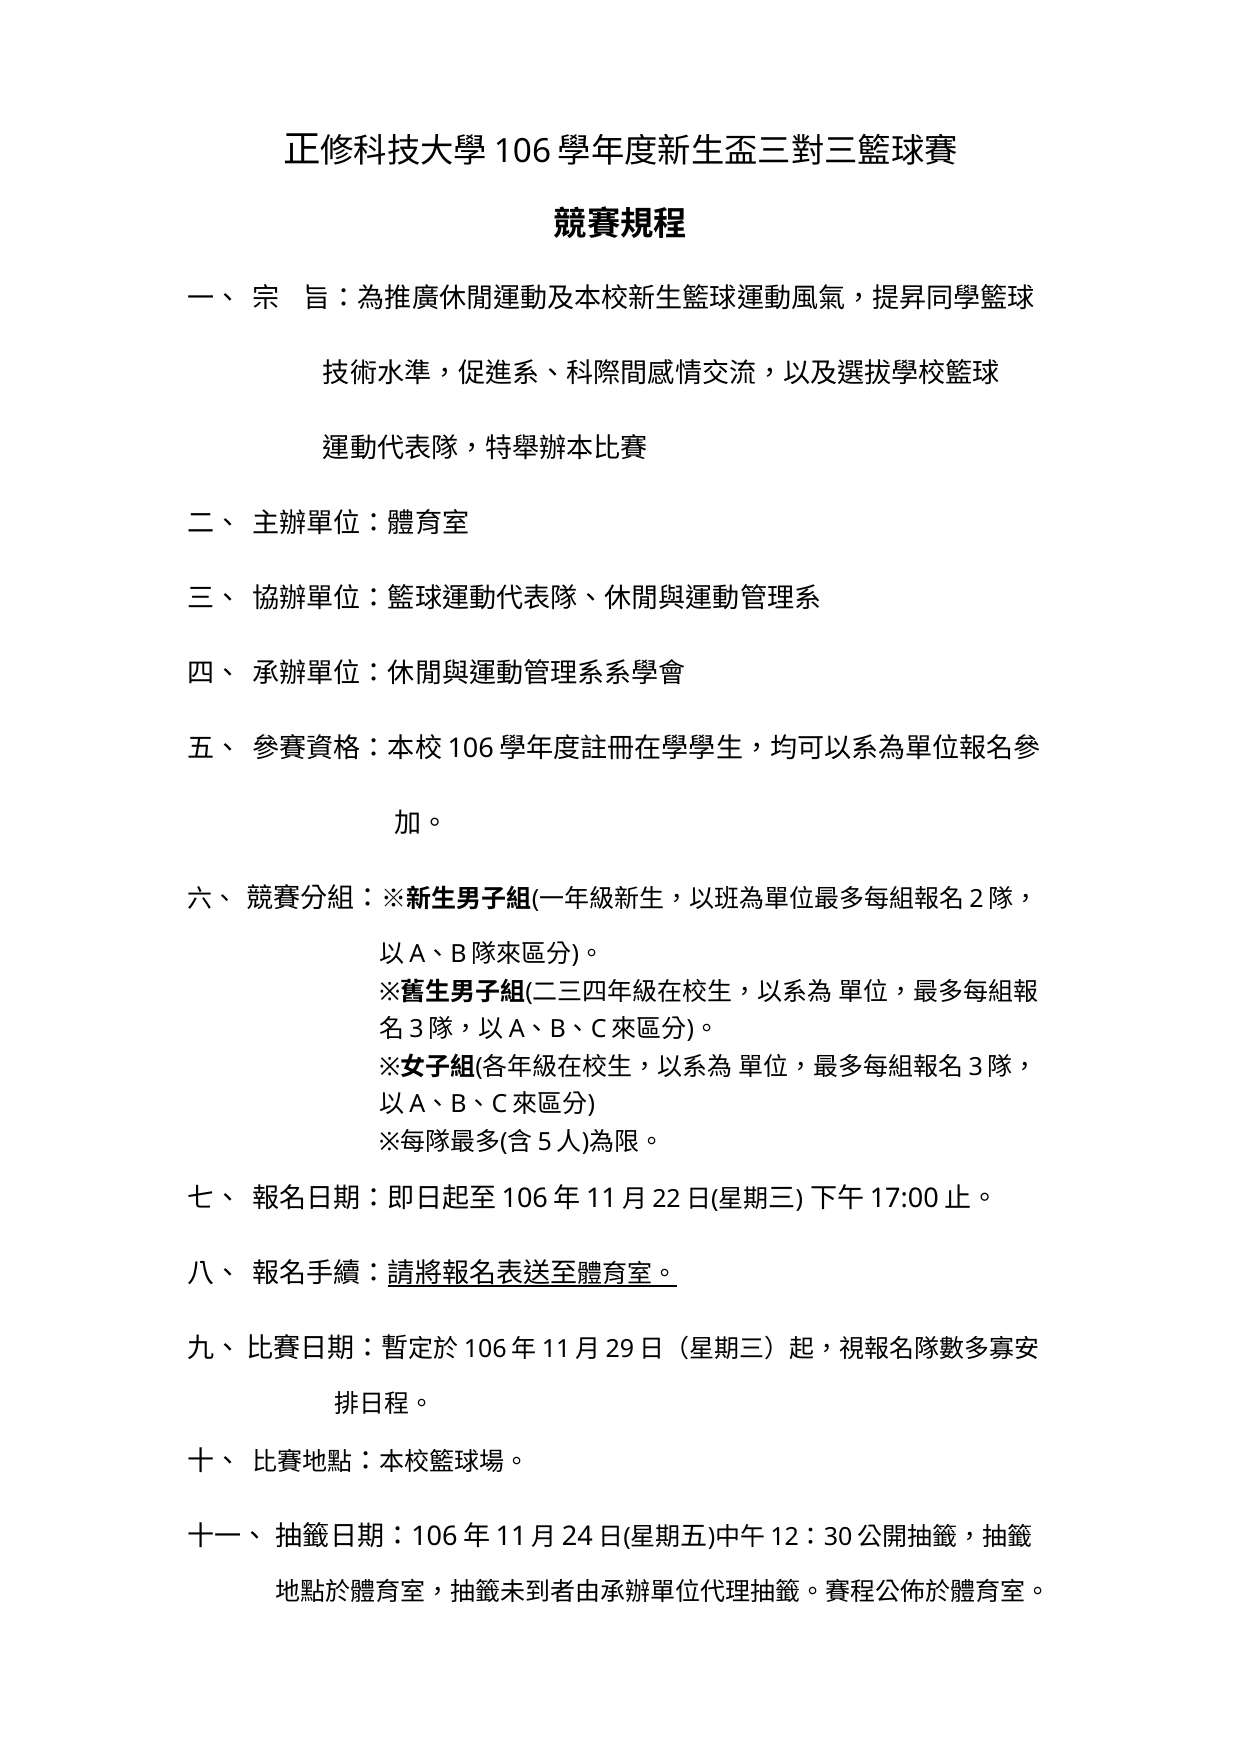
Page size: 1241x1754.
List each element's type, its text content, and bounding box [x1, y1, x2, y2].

text ※每隊最多(含5人)為限。 [379, 1121, 1053, 1158]
list 宗 旨：為推廣休閒運動及本校新生籃球運動風氣，提昇同學籃球 [187, 258, 1053, 333]
list 抽籤日期：106年11月24日(星期五)中午12：30公開抽籤，抽籤地點於體育室，抽籤未到者由承辦單位代理抽籤。賽程公佈於體育室。 [187, 1496, 1053, 1608]
list 比賽日期：暫定於106年11月29日（星期三）起，視報名隊數多寡安 [187, 1308, 1053, 1383]
list 主辦單位：體育室 [187, 483, 1053, 558]
list 競賽分組：※新生男子組(一年級新生，以班為單位最多每組報名2隊，以A、B隊來區分)。 [187, 858, 1053, 971]
list 比賽地點：本校籃球場。 [187, 1421, 1053, 1496]
list 報名手續：請將報名表送至體育室。 [187, 1233, 1053, 1308]
text ※女子組(各年級在校生，以系為 單位，最多每組報名3隊，以A、B、C來區分) [379, 1046, 1053, 1121]
list 參賽資格：本校106學年度註冊在學學生，均可以系為單位報名參加。 [187, 708, 1053, 858]
list 承辦單位：休閒與運動管理系系學會 [187, 633, 1053, 708]
text 運動代表隊，特舉辦本比賽 [252, 408, 1053, 483]
list 報名日期：即日起至106年11月22日(星期三) 下午17:00止。 [187, 1158, 1053, 1233]
text 排日程。 [276, 1383, 1053, 1421]
text 正修科技大學106學年度新生盃三對三籃球賽 [187, 108, 1053, 183]
text 競賽規程 [187, 183, 1053, 258]
text 技術水準，促進系、科際間感情交流，以及選拔學校籃球 [252, 333, 1053, 408]
list 協辦單位：籃球運動代表隊、休閒與運動管理系 [187, 558, 1053, 633]
text ※舊生男子組(二三四年級在校生，以系為 單位，最多每組報名3隊，以A、B、C來區分)。 [379, 971, 1053, 1046]
